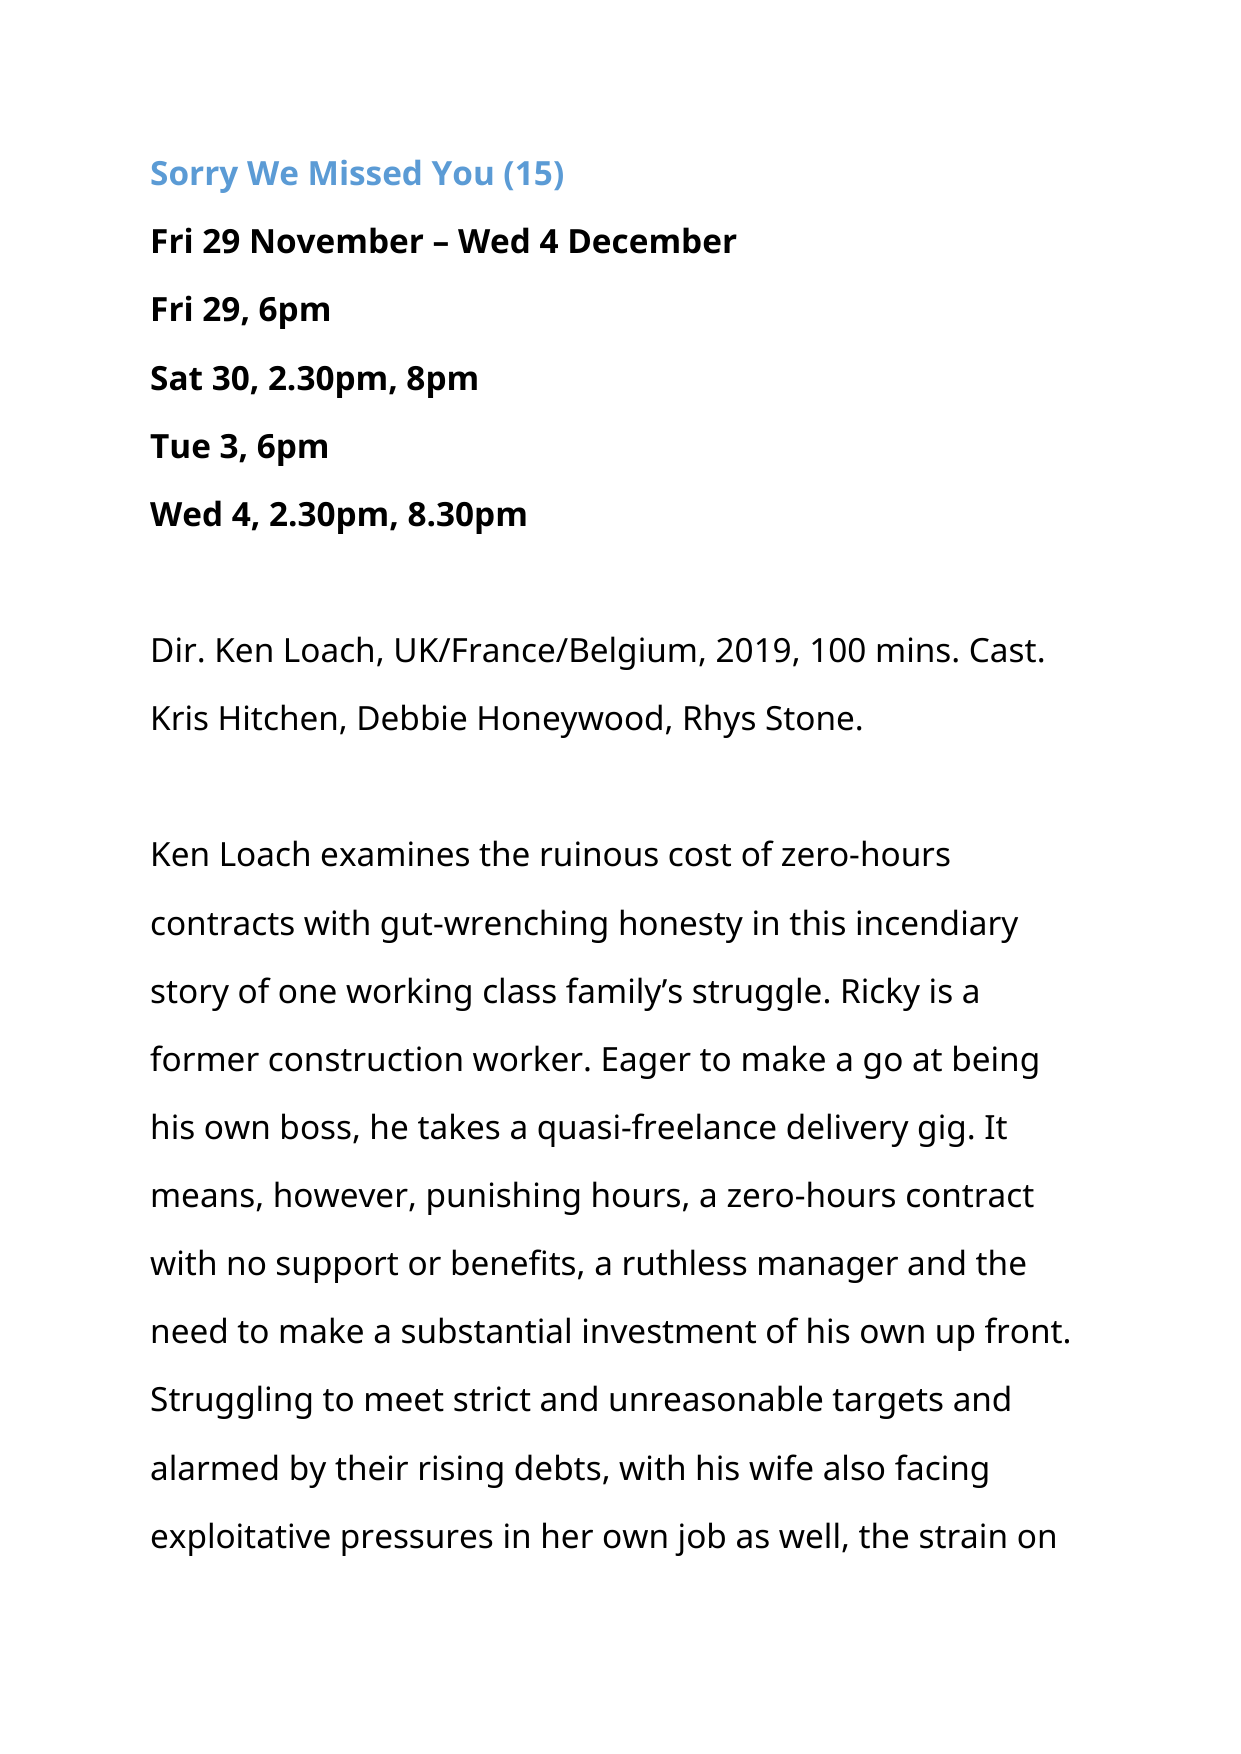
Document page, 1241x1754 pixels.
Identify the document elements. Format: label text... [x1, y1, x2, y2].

text Fri 29, 6pm Sat 30, 2.30pm, 8pm Tue 3, 6pm Wed 4, 2.30pm, 8.30pm [150, 286, 1090, 536]
text Dir. Ken Loach, UK/France/Belgium, 2019, 100 mins. Cast. Kris Hitchen, Debbie Honeywood, Rhys Stone. [150, 627, 1090, 740]
text Sorry We Missed You (15) [150, 150, 1090, 195]
text Fri 29 November – Wed 4 December [150, 218, 1090, 263]
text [150, 831, 1090, 1558]
